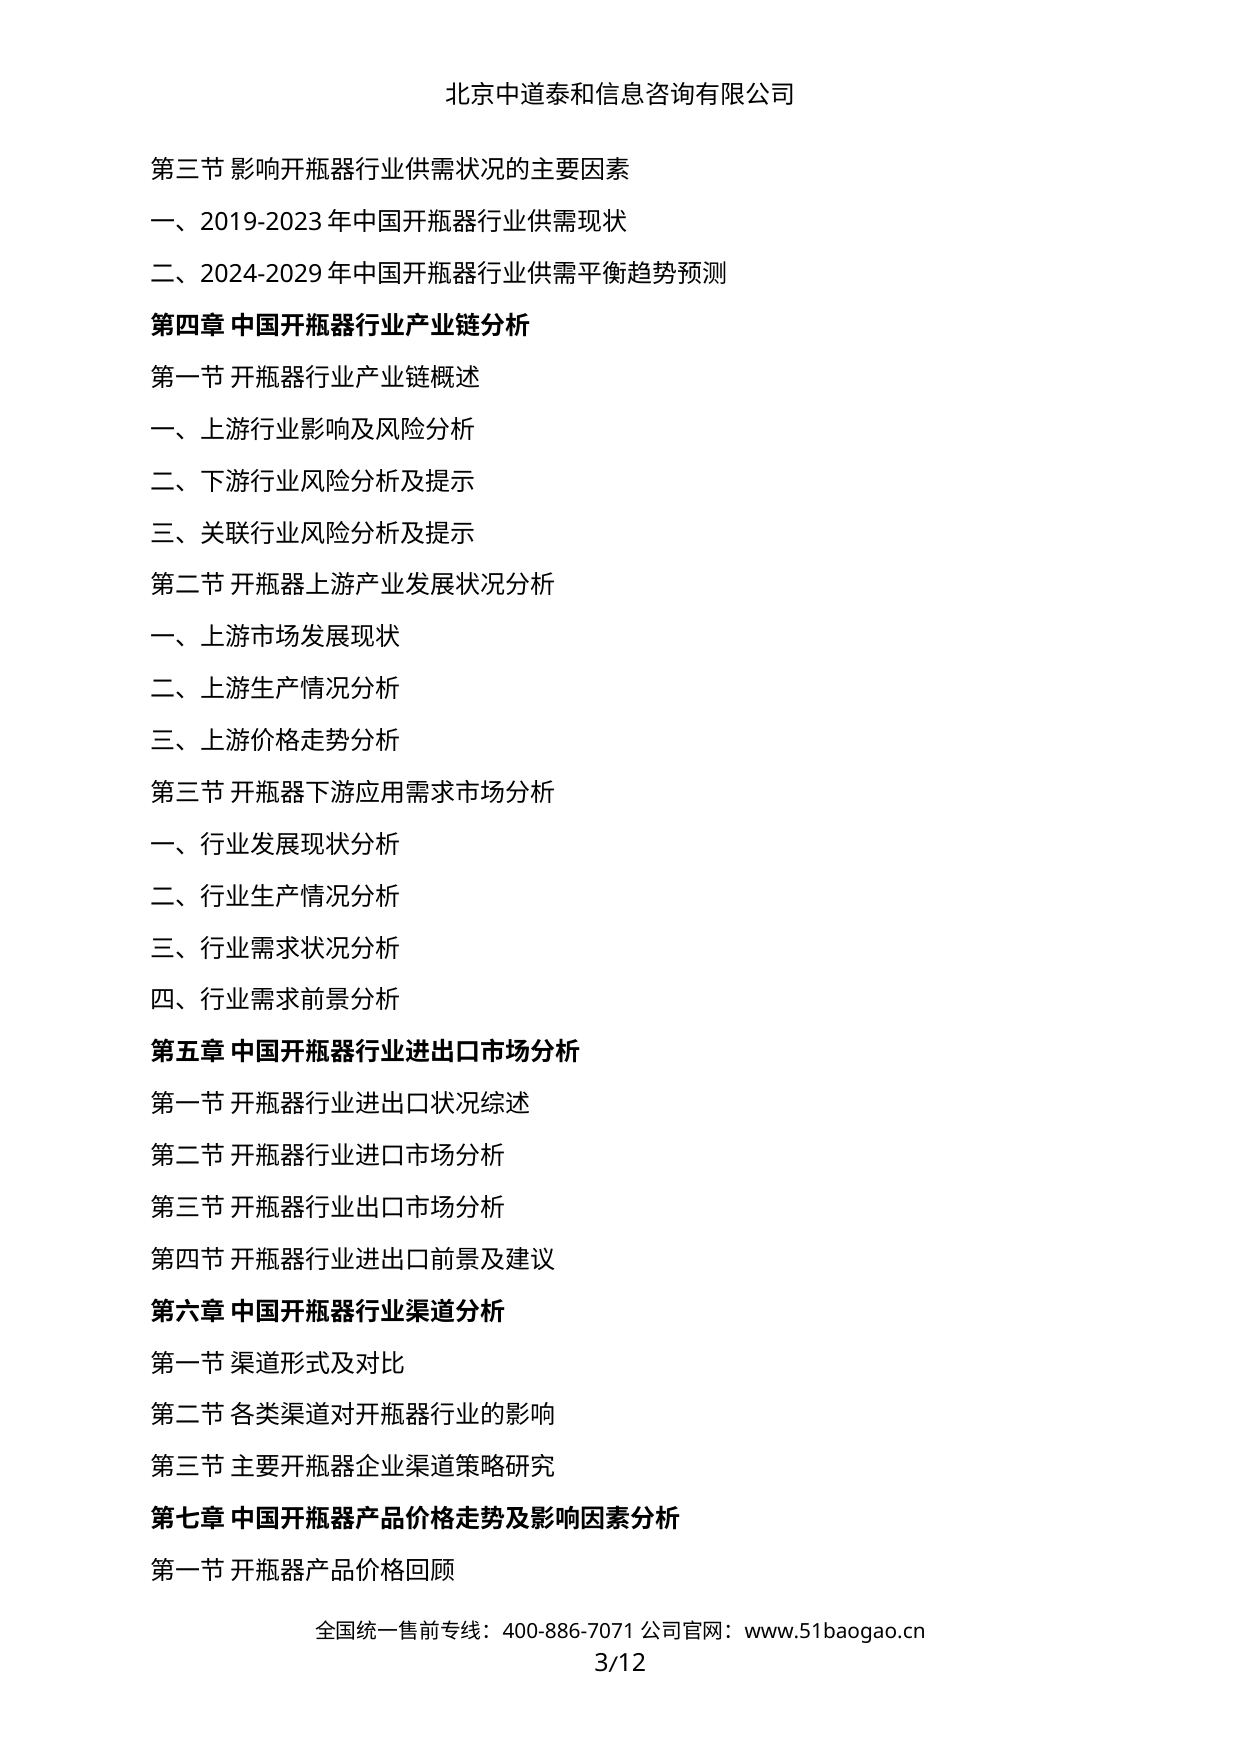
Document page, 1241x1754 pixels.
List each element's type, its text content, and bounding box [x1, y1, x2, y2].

text 一、行业发展现状分析 [150, 824, 1090, 861]
text 第一节 开瓶器行业产业链概述 [150, 357, 1090, 394]
text 第三节 主要开瓶器企业渠道策略研究 [150, 1447, 1090, 1483]
text 第五章 中国开瓶器行业进出口市场分析 [150, 1032, 1090, 1068]
text 第四节 开瓶器行业进出口前景及建议 [150, 1239, 1090, 1276]
text 第三节 开瓶器下游应用需求市场分析 [150, 772, 1090, 809]
text 一、2019-2023年中国开瓶器行业供需现状 [150, 202, 1090, 238]
text 二、2024-2029年中国开瓶器行业供需平衡趋势预测 [150, 254, 1090, 290]
text 第四章 中国开瓶器行业产业链分析 [150, 306, 1090, 342]
text 三、上游价格走势分析 [150, 721, 1090, 757]
text 第七章 中国开瓶器产品价格走势及影响因素分析 [150, 1499, 1090, 1535]
text 第一节 渠道形式及对比 [150, 1343, 1090, 1379]
text 第三节 开瓶器行业出口市场分析 [150, 1187, 1090, 1224]
text 四、行业需求前景分析 [150, 980, 1090, 1016]
text 一、上游市场发展现状 [150, 617, 1090, 653]
text 第六章 中国开瓶器行业渠道分析 [150, 1291, 1090, 1327]
text 第二节 开瓶器行业进口市场分析 [150, 1136, 1090, 1172]
text 一、上游行业影响及风险分析 [150, 409, 1090, 446]
text 二、下游行业风险分析及提示 [150, 461, 1090, 497]
text 第三节 影响开瓶器行业供需状况的主要因素 [150, 150, 1090, 186]
text 第一节 开瓶器产品价格回顾 [150, 1551, 1090, 1587]
text 三、行业需求状况分析 [150, 928, 1090, 964]
text 二、行业生产情况分析 [150, 876, 1090, 912]
text 第二节 开瓶器上游产业发展状况分析 [150, 565, 1090, 601]
text 三、关联行业风险分析及提示 [150, 513, 1090, 549]
text 二、上游生产情况分析 [150, 669, 1090, 705]
text 第二节 各类渠道对开瓶器行业的影响 [150, 1395, 1090, 1431]
text 第一节 开瓶器行业进出口状况综述 [150, 1084, 1090, 1120]
